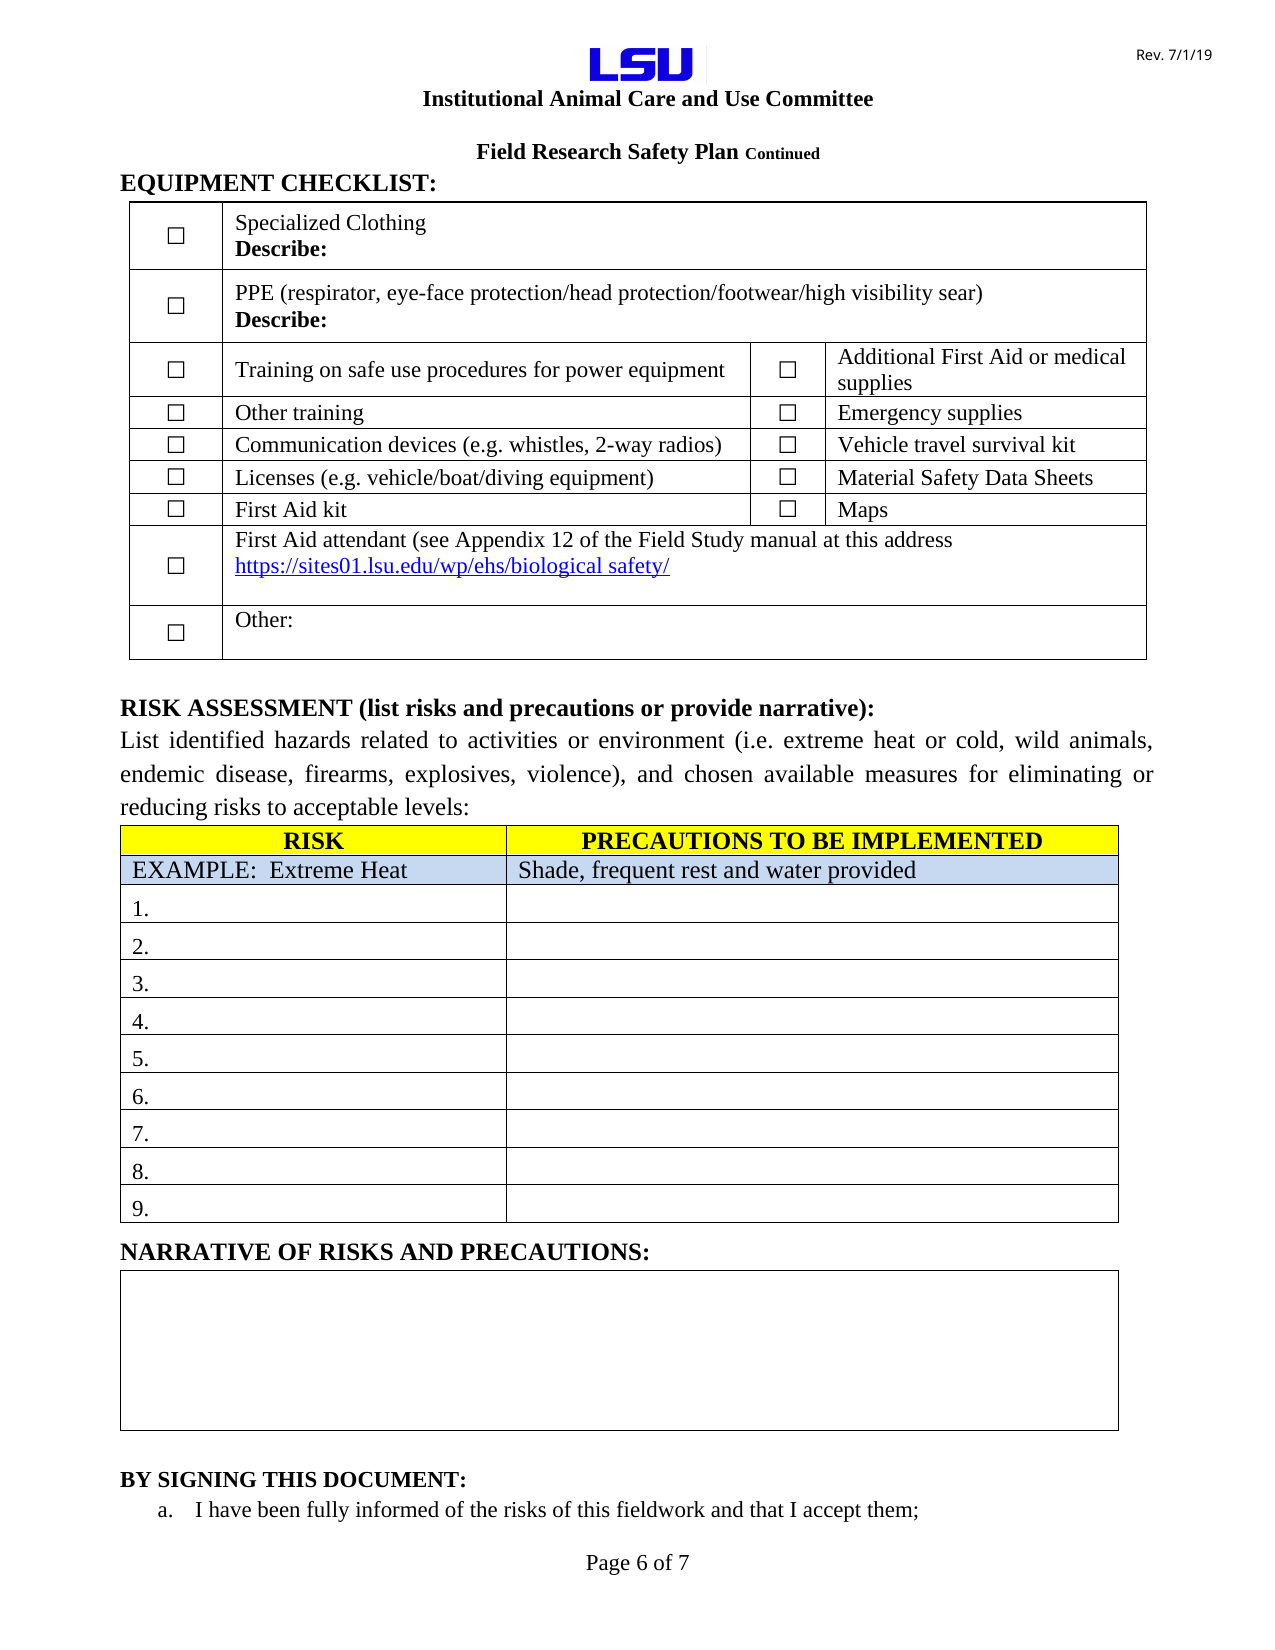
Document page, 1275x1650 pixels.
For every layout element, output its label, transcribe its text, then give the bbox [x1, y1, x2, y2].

table_cell [507, 1148, 1118, 1184]
table_cell 5. [121, 1035, 506, 1072]
table_header Specialized Clothing Describe: [223, 203, 1146, 269]
text NARRATIVE OF RISKS AND PRECAUTIONS: [120, 1237, 1155, 1266]
table_cell Maps [826, 494, 1146, 525]
table_header RISK [121, 826, 506, 854]
table_cell PPE (respirator, eye-face protection/head protection/footwear/high visibility sear) Describe: [223, 270, 1146, 342]
table_cell Training on safe use procedures for power equipment [223, 343, 750, 396]
table_cell [507, 1035, 1118, 1072]
picture [589, 45, 707, 85]
table_cell Other: [223, 606, 1146, 658]
table_cell 2. [121, 923, 506, 959]
table_cell [507, 960, 1118, 997]
table_cell Material Safety Data Sheets [826, 461, 1146, 492]
text EQUIPMENT CHECKLIST: [120, 131, 1155, 197]
table_cell [507, 998, 1118, 1034]
table_cell [507, 1110, 1118, 1147]
table_cell 4. [121, 998, 506, 1034]
table_cell [507, 923, 1118, 959]
table_cell [507, 1185, 1118, 1222]
table_cell Other training [223, 397, 750, 428]
table_cell 1. [121, 885, 506, 922]
table_cell 9. [121, 1185, 506, 1222]
text BY SIGNING THIS DOCUMENT: [120, 1466, 1155, 1492]
table_cell [507, 885, 1118, 922]
table_cell First Aid kit [223, 494, 750, 525]
table_cell Shade, frequent rest and water provided [507, 856, 1118, 884]
table_cell [507, 1073, 1118, 1109]
list I have been fully informed of the risks of this fieldwork and that I accept them; [157, 1496, 1155, 1522]
table_cell Vehicle travel survival kit [826, 429, 1146, 460]
table_cell Licenses (e.g. vehicle/boat/diving equipment) [223, 461, 750, 492]
text List identified hazards related to activities or environment (i.e. extreme heat or cold, wild animals, endemic disease, firearms, explosives, violence), and chosen available measures for eliminating or reducing risks to acceptable levels: [120, 726, 1155, 820]
table_header [121, 1271, 1118, 1429]
table_cell 3. [121, 960, 506, 997]
table_cell 7. [121, 1110, 506, 1147]
table_cell EXAMPLE: Extreme Heat [121, 856, 506, 884]
table_cell First Aid attendant (see Appendix 12 of the Field Study manual at this address https://sites01.lsu.edu/wp/ehs/biological safety/ [223, 526, 1146, 605]
table_cell Additional First Aid or medical supplies [826, 343, 1146, 396]
table_cell Emergency supplies [826, 397, 1146, 428]
table_cell Communication devices (e.g. whistles, 2-way radios) [223, 429, 750, 460]
table_cell 6. [121, 1073, 506, 1109]
text RISK ASSESSMENT (list risks and precautions or provide narrative): [120, 693, 1155, 721]
table_cell 8. [121, 1148, 506, 1184]
table_header PRECAUTIONS TO BE IMPLEMENTED [507, 826, 1118, 854]
